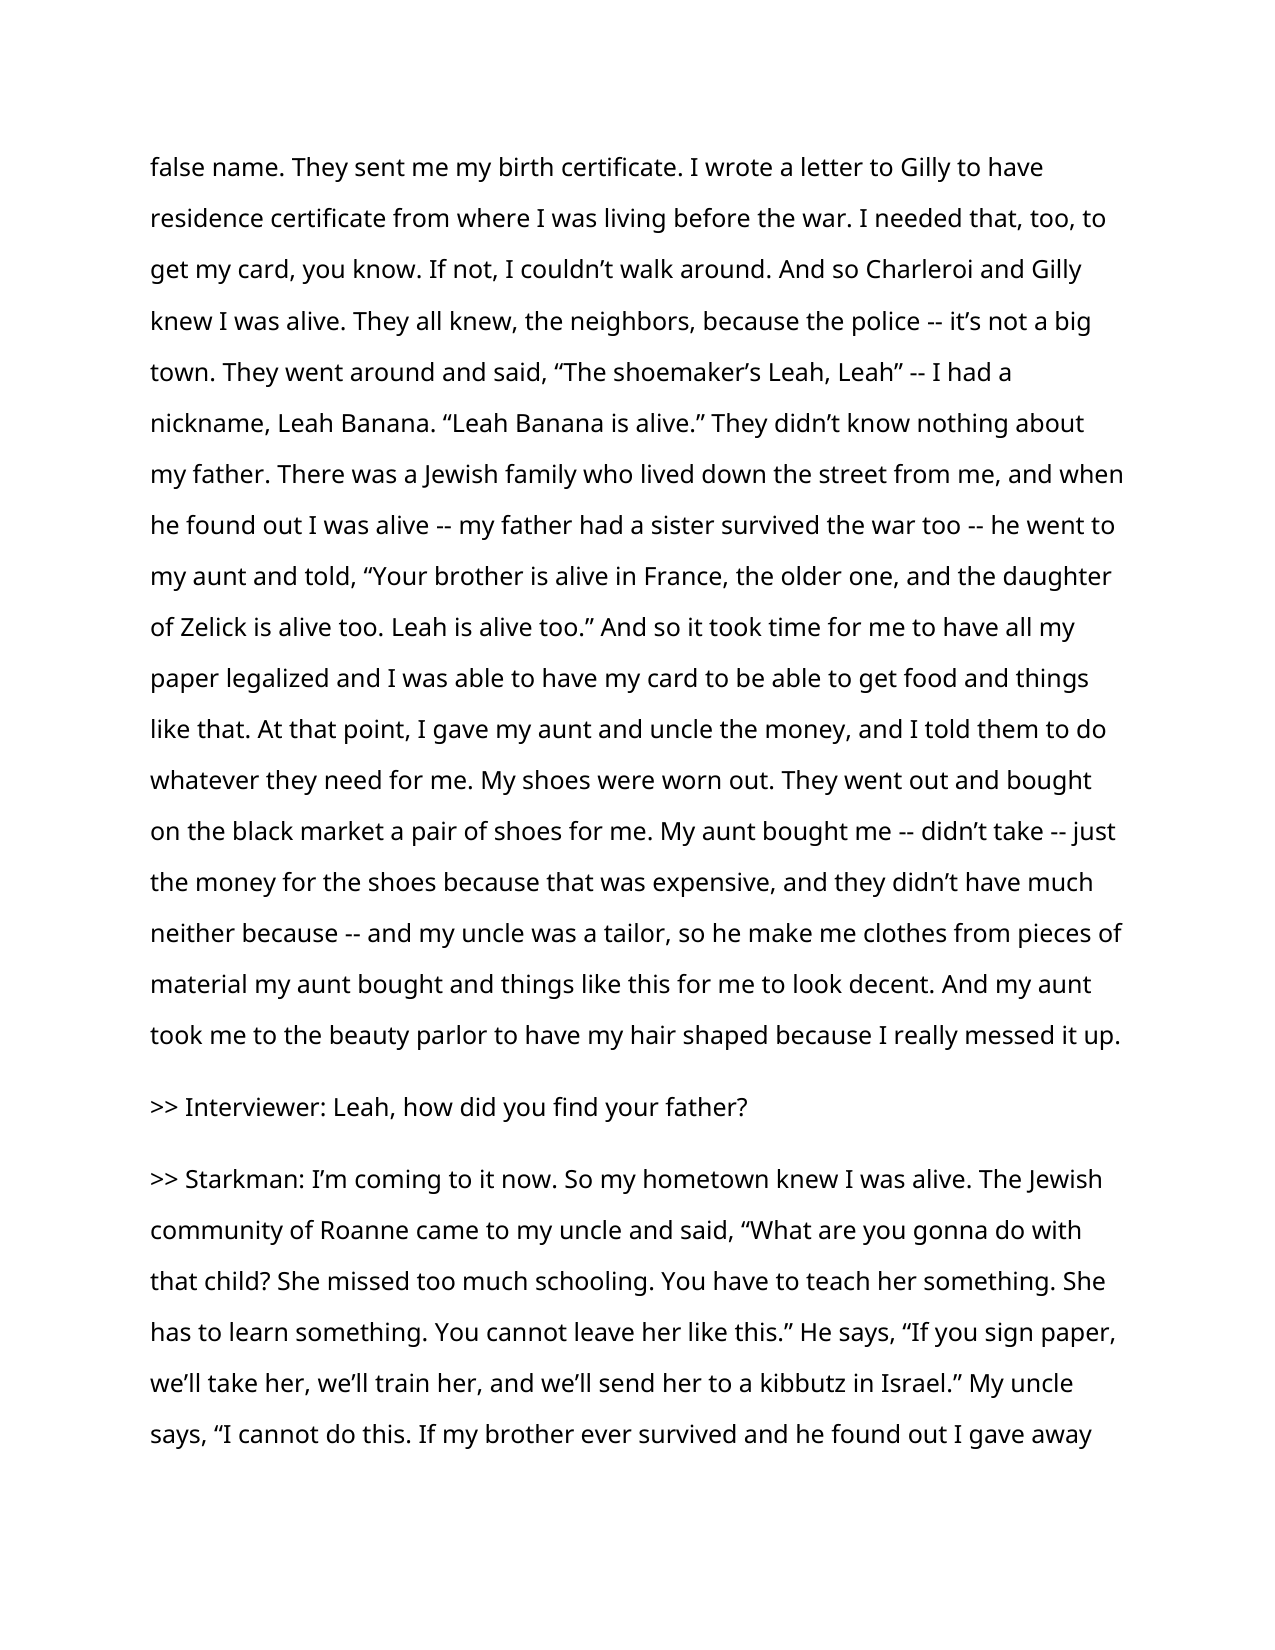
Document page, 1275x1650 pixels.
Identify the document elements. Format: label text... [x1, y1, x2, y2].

text >> Interviewer: Leah, how did you find your father? [150, 1089, 1125, 1124]
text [150, 150, 1125, 1052]
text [150, 1161, 1125, 1451]
